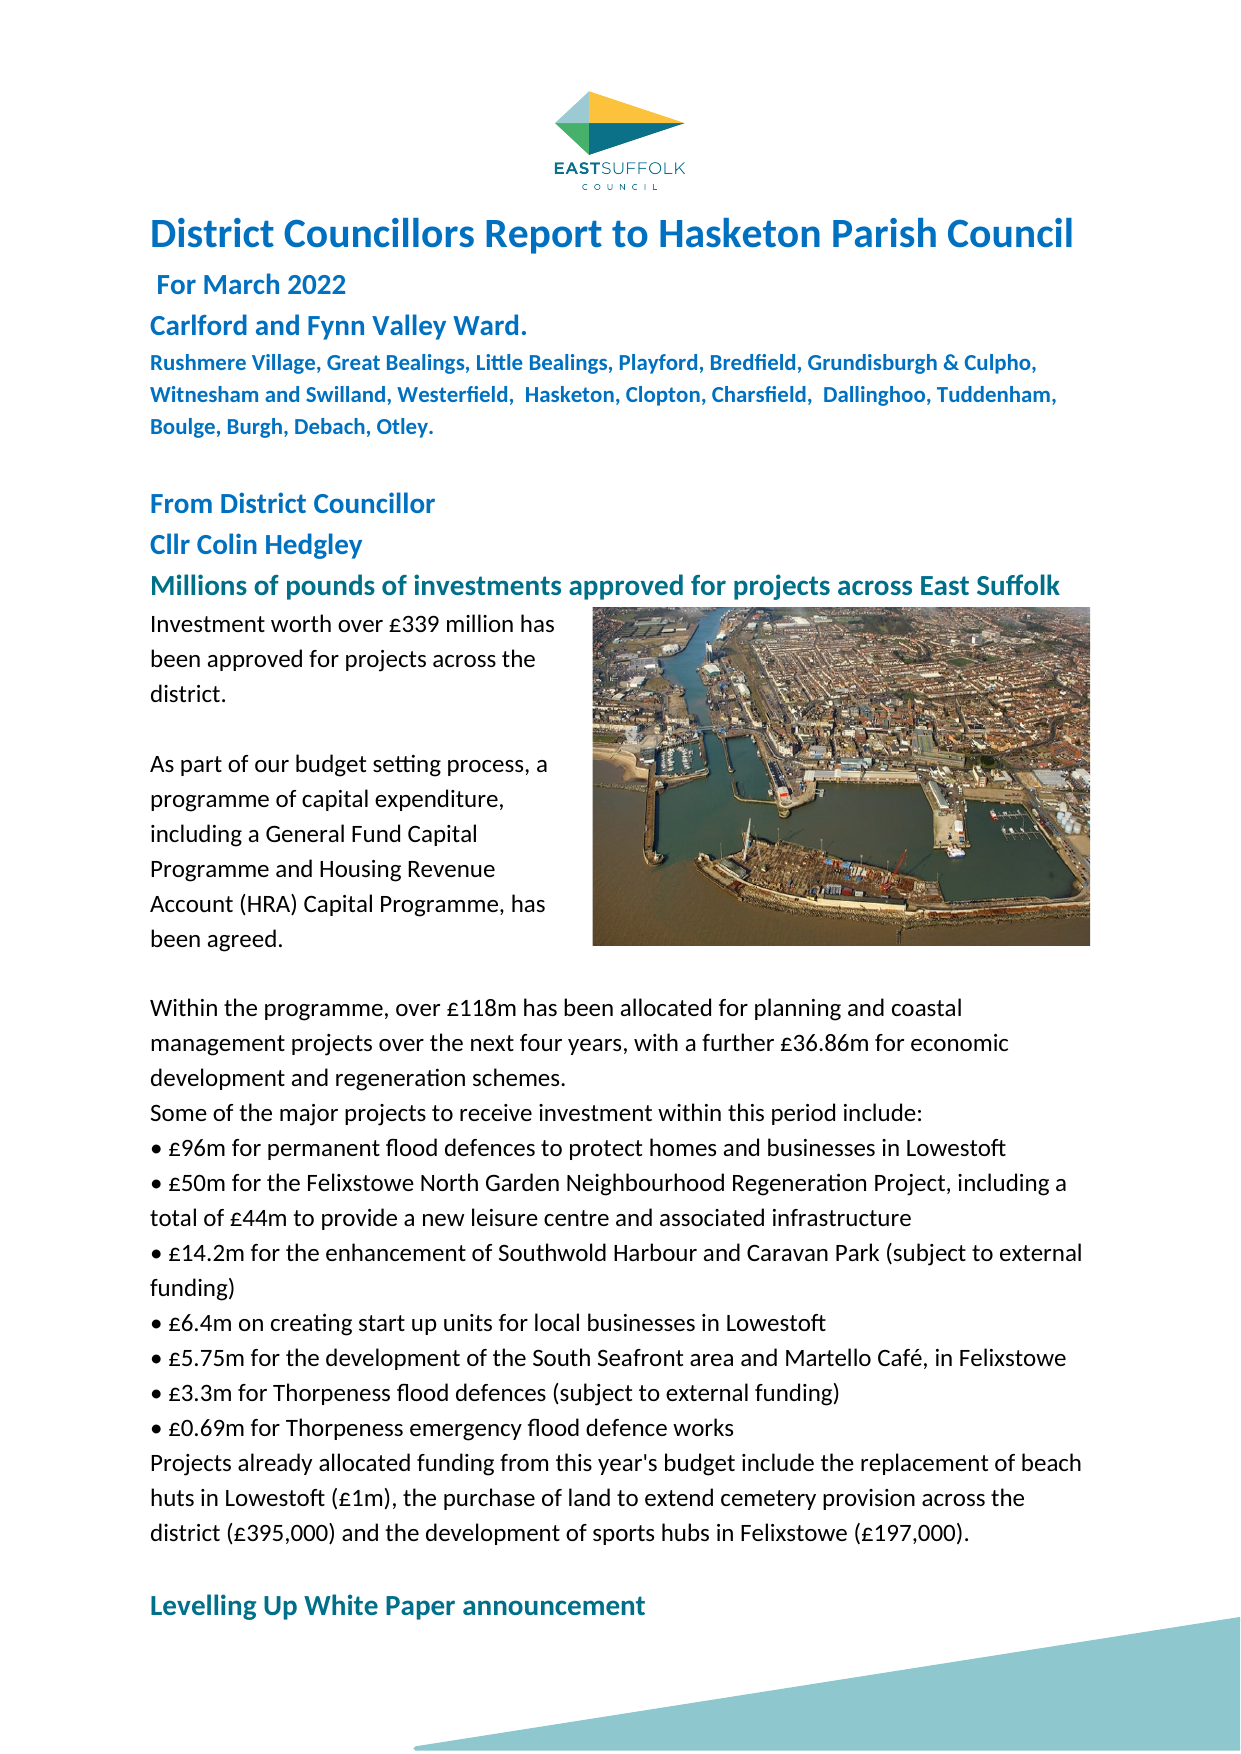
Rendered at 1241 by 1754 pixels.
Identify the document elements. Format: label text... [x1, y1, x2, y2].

text Millions of pounds of investments approved for projects across East Suffolk [150, 567, 1090, 603]
text • £3.3m for Thorpeness flood defences (subject to external funding) [150, 1377, 1090, 1408]
text Projects already allocated funding from this year's budget include the replacement of beach huts in Lowestoft (£1m), the purchase of land to extend cemetery provision across the district (£395,000) and the development of sports hubs in Felixstowe (£197,000). [150, 1447, 1090, 1548]
table_header [578, 608, 1101, 957]
text Cllr Colin Hedgley [150, 526, 1090, 562]
text Carlford and Fynn Valley Ward. [150, 307, 1090, 342]
text District Councillors Report to Hasketon Parish Council [150, 207, 1090, 258]
text Within the programme, over £118m has been allocated for planning and coastal management projects over the next four years, with a further £36.86m for economic development and regeneration schemes. [150, 992, 1090, 1093]
picture [592, 607, 1091, 946]
text Some of the major projects to receive investment within this period include: [150, 1097, 1090, 1128]
text Levelling Up White Paper announcement [150, 1587, 1090, 1623]
text • £0.69m for Thorpeness emergency flood defence works [150, 1412, 1090, 1443]
text From District Councillor [150, 485, 1090, 521]
text • £6.4m on creating start up units for local businesses in Lowestoft [150, 1307, 1090, 1338]
text Rushmere Village, Great Bealings, Little Bealings, Playford, Bredfield, Grundisburgh & Culpho, [150, 348, 1090, 376]
text • £96m for permanent flood defences to protect homes and businesses in Lowestoft [150, 1132, 1090, 1163]
text • £14.2m for the enhancement of Southwold Harbour and Caravan Park (subject to external funding) [150, 1237, 1090, 1303]
text Witnesham and Swilland, Westerfield, Hasketon, Clopton, Charsfield, Dallinghoo, Tuddenham, Boulge, Burgh, Debach, Otley. [150, 380, 1090, 440]
text • £5.75m for the development of the South Seafront area and Martello Café, in Felixstowe [150, 1342, 1090, 1373]
picture [536, 73, 704, 208]
table_header Investment worth over £339 million has been approved for projects across the district. As part of our budget setting process, a programme of capital expenditure, including a General Fund Capital Programme and Housing Revenue Account (HRA) Capital Programme, has been agreed. [139, 608, 578, 957]
text • £50m for the Felixstowe North Garden Neighbourhood Regeneration Project, including a total of £44m to provide a new leisure centre and associated infrastructure [150, 1167, 1090, 1233]
text For March 2022 [150, 266, 1090, 301]
